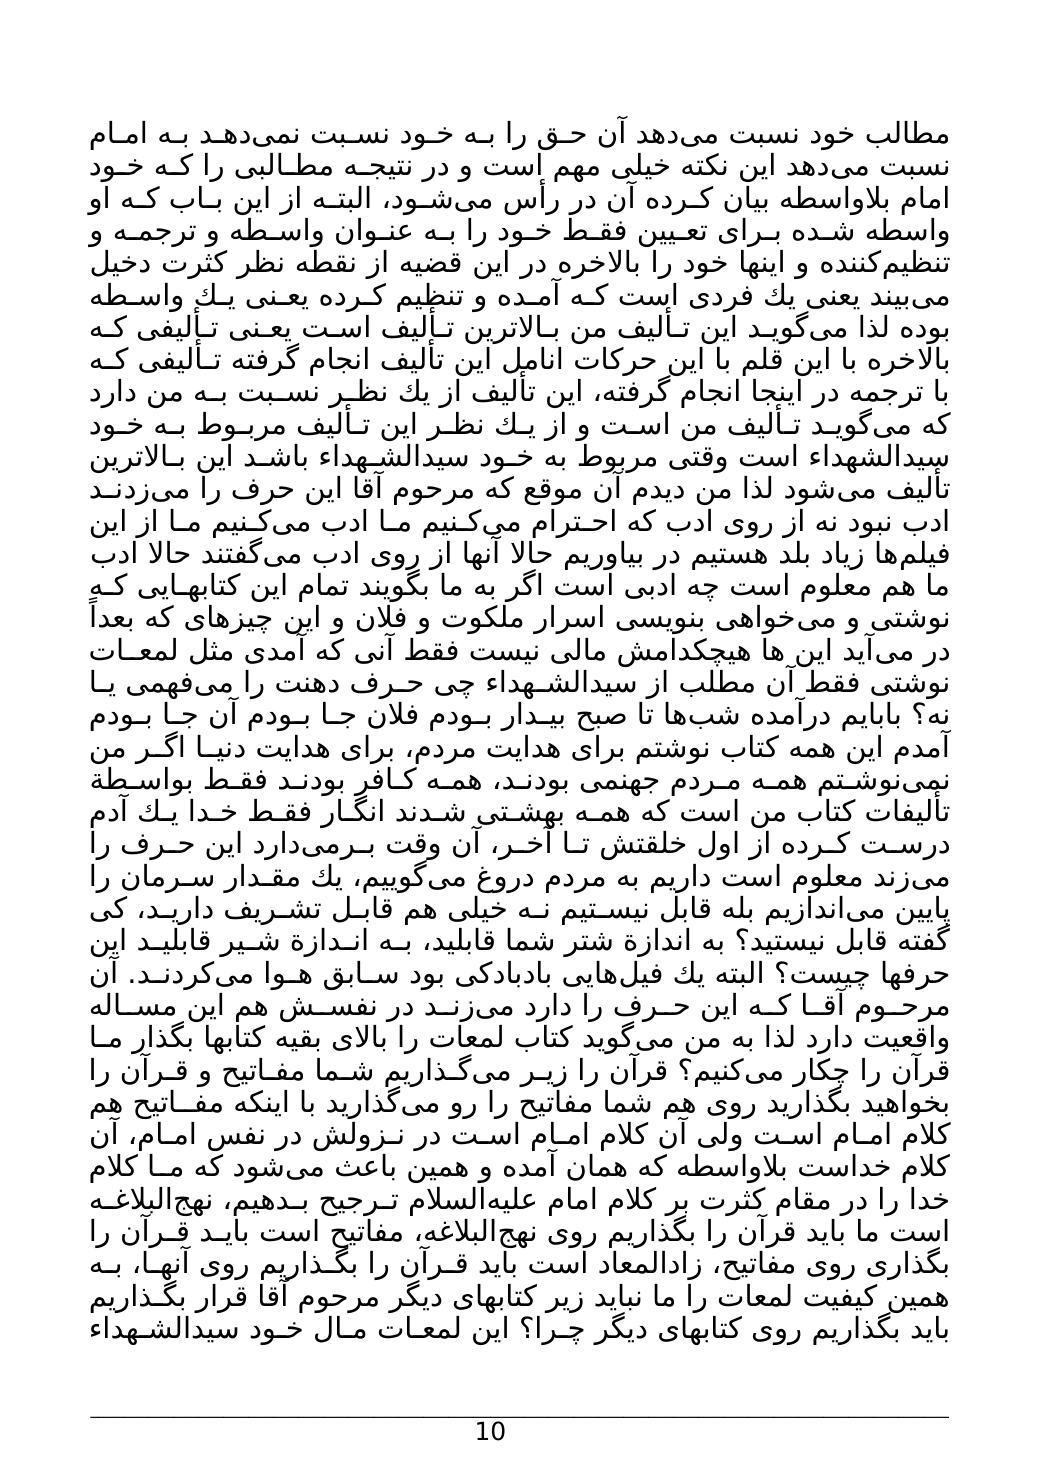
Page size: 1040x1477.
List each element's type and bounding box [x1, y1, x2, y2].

text [89, 118, 951, 1345]
